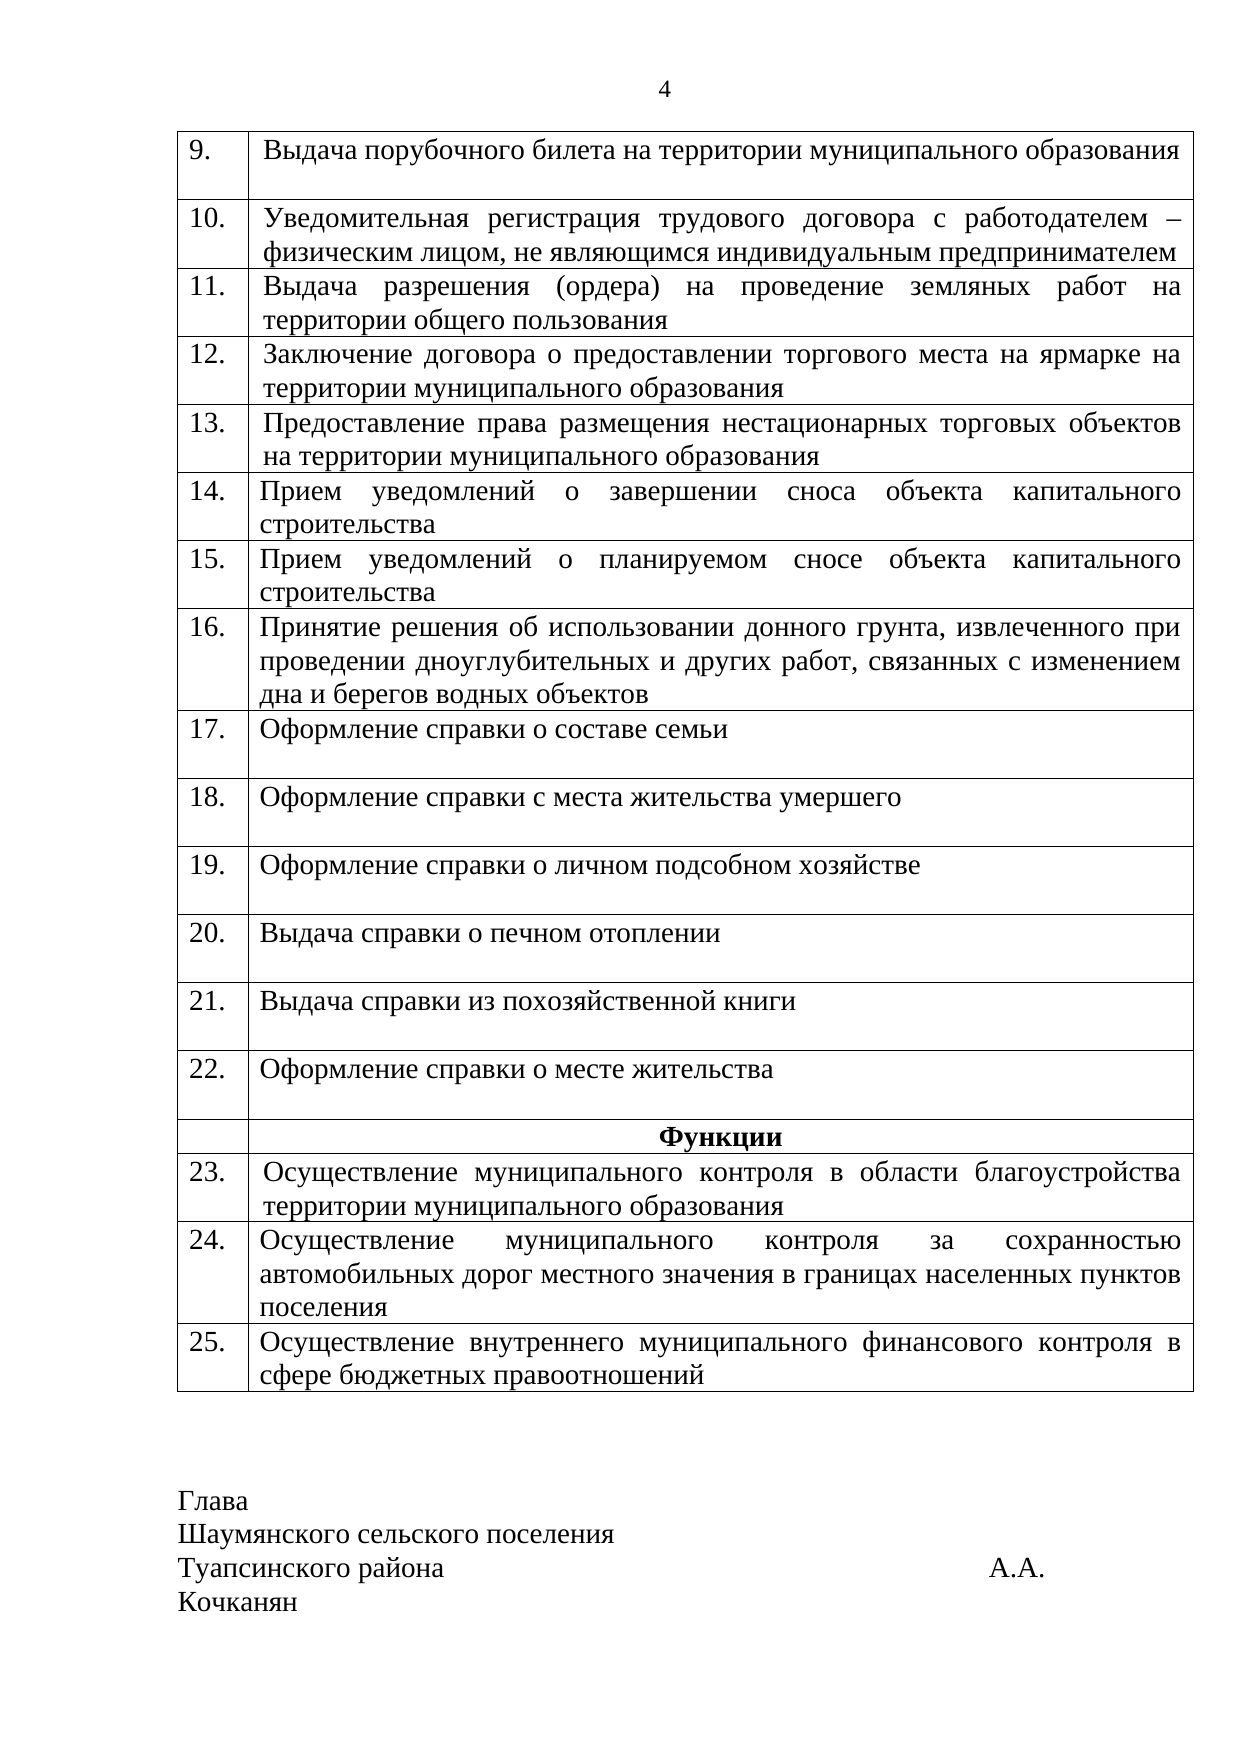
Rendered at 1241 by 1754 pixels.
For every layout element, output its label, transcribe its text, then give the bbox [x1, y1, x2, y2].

table_cell Оформление справки о личном подсобном хозяйстве [249, 847, 1193, 914]
table_cell Прием уведомлений о планируемом сносе объекта капитального строительства [249, 541, 1193, 608]
table_cell Выдача справки из похозяйственной книги [249, 983, 1193, 1050]
table_cell [178, 200, 248, 267]
table_cell Уведомительная регистрация трудового договора с работодателем – физическим лицом, не являющимся индивидуальным предпринимателем [249, 200, 1193, 267]
table_cell [178, 711, 248, 778]
table_cell Функции [249, 1120, 1193, 1153]
table_cell Выдача справки о печном отоплении [249, 915, 1193, 982]
table_cell Осуществление муниципального контроля за сохранностью автомобильных дорог местного значения в границах населенных пунктов поселения [249, 1222, 1193, 1323]
table_cell Оформление справки с места жительства умершего [249, 779, 1193, 846]
table_cell [178, 337, 248, 404]
table_cell Принятие решения об использовании донного грунта, извлеченного при проведении дноуглубительных и других работ, связанных с изменением дна и берегов водных объектов [249, 609, 1193, 710]
table_cell Прием уведомлений о завершении сноса объекта капитального строительства [249, 473, 1193, 540]
table_cell [178, 1051, 248, 1118]
table_cell [178, 847, 248, 914]
table_cell [178, 269, 248, 336]
table_cell Осуществление внутреннего муниципального финансового контроля в сфере бюджетных правоотношений [249, 1324, 1193, 1391]
table_cell [178, 983, 248, 1050]
table_cell Выдача разрешения (ордера) на проведение земляных работ на территории общего пользования [249, 269, 1193, 336]
table_cell Оформление справки о составе семьи [249, 711, 1193, 778]
text Туапсинского района А.А. Кочканян [177, 1550, 1152, 1617]
table_cell [178, 405, 248, 472]
text Шаумянского сельского поселения [177, 1517, 1152, 1550]
table_cell [178, 915, 248, 982]
text Глава [177, 1483, 1152, 1517]
table_cell Осуществление муниципального контроля в области благоустройства территории муниципального образования [249, 1154, 1193, 1221]
table_cell Выдача порубочного билета на территории муниципального образования [249, 132, 1193, 199]
table_cell [178, 132, 248, 199]
table_cell [178, 1154, 248, 1221]
table_cell [178, 779, 248, 846]
table_cell Оформление справки о месте жительства [249, 1051, 1193, 1118]
table_cell [178, 1120, 248, 1153]
table_cell [178, 1222, 248, 1323]
table_cell [178, 1324, 248, 1391]
table_cell Заключение договора о предоставлении торгового места на ярмарке на территории муниципального образования [249, 337, 1193, 404]
table_cell [178, 609, 248, 710]
table_cell [178, 541, 248, 608]
table_cell Предоставление права размещения нестационарных торговых объектов на территории муниципального образования [249, 405, 1193, 472]
table_cell [178, 473, 248, 540]
